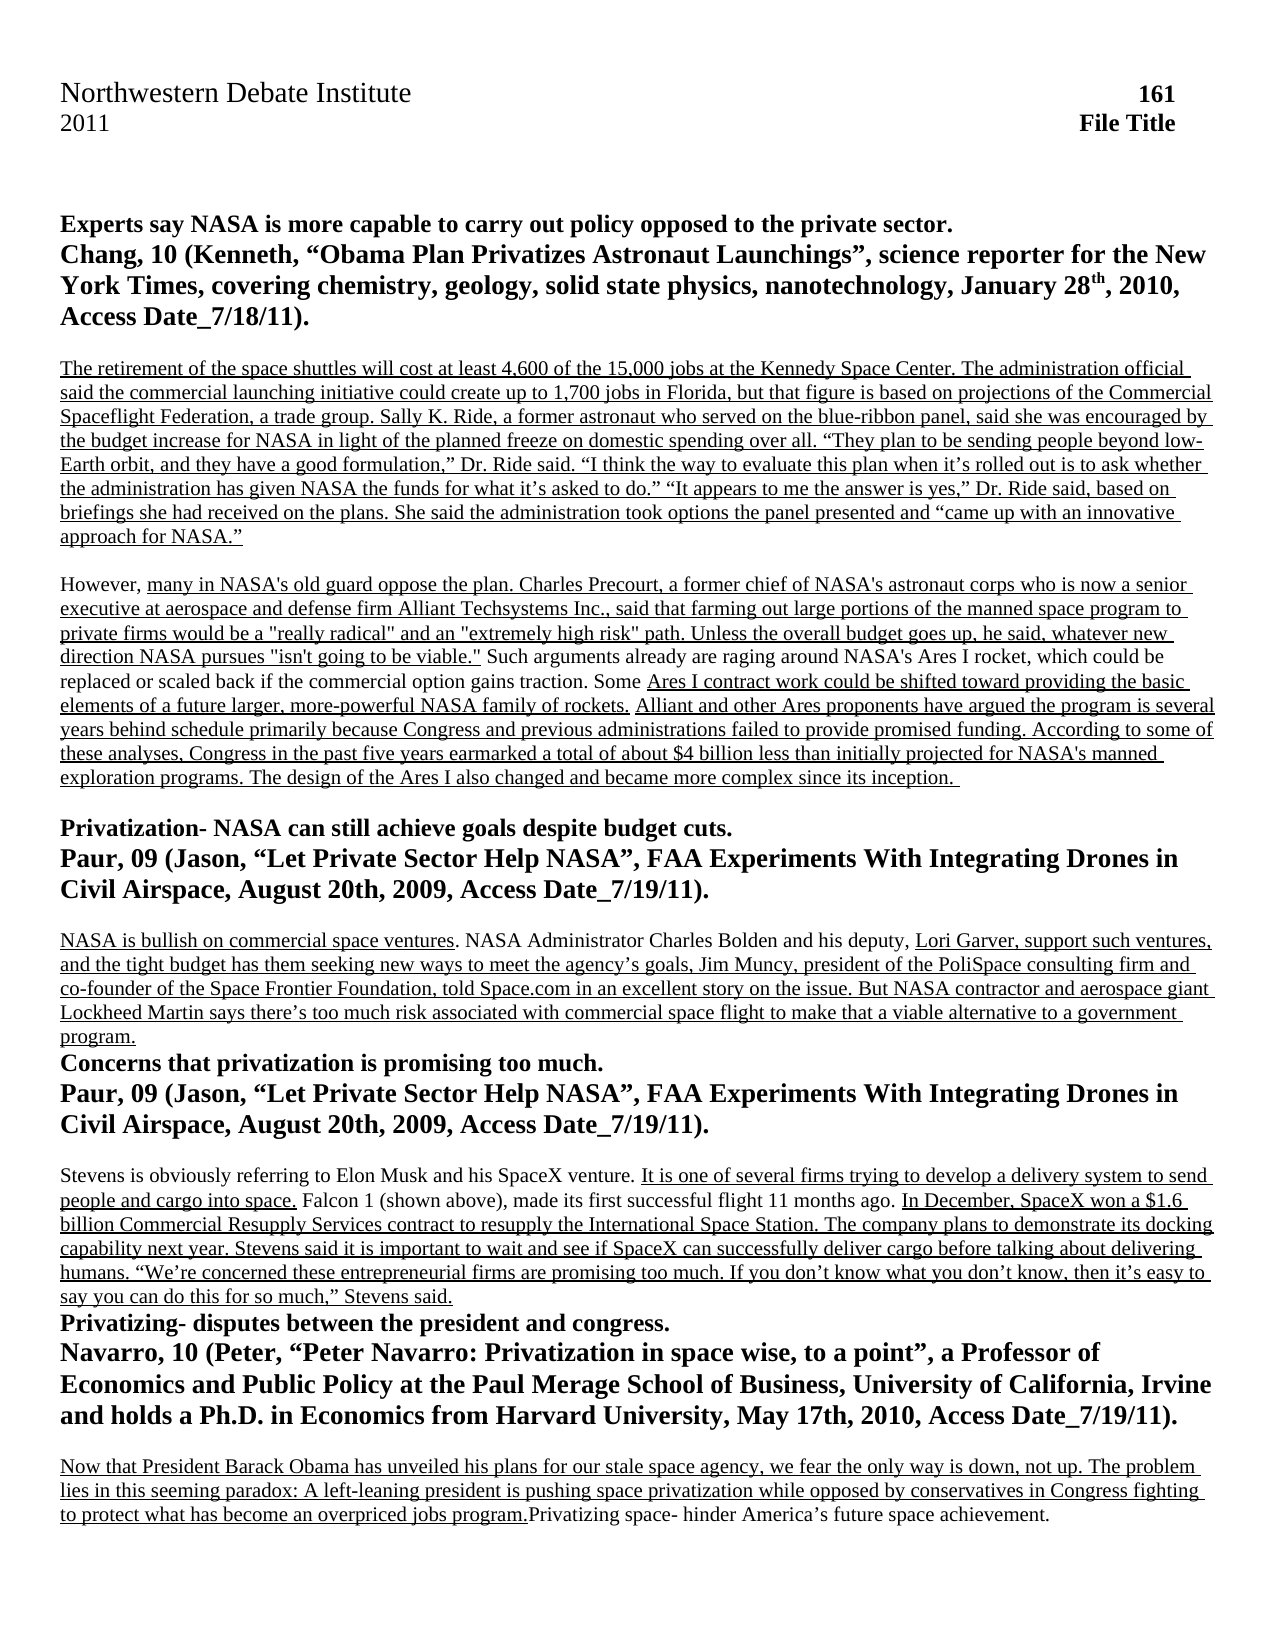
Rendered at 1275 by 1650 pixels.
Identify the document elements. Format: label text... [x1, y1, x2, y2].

subtitle Concerns that privatization is promising too much. Paur, 09 (Jason, “Let Private Sector Help NASA”, FAA Experiments With Integrating Drones in Civil Airspace, August 20th, 2009, Access Date_7/19/11). [60, 1048, 1215, 1139]
text Stevens is obviously referring to Elon Musk and his SpaceX venture. It is one of several firms trying to develop a delivery system to send people and cargo into space. Falcon 1 (shown above), made its first successful flight 11 months ago. In December, SpaceX won a $1.6 billion Commercial Resupply Services contract to resupply the International Space Station. The company plans to demonstrate its docking capability next year. Stevens said it is important to wait and see if SpaceX can successfully deliver cargo before talking about delivering humans. “We’re concerned these entrepreneurial firms are promising too much. If you don’t know what you don’t know, then it’s easy to say you can do this for so much,” Stevens said. [60, 1163, 1215, 1308]
subtitle Privatization- NASA can still achieve goals despite budget cuts. Paur, 09 (Jason, “Let Private Sector Help NASA”, FAA Experiments With Integrating Drones in Civil Airspace, August 20th, 2009, Access Date_7/19/11). [60, 813, 1215, 904]
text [60, 1454, 1215, 1526]
text However, many in NASA's old guard oppose the plan. Charles Precourt, a former chief of NASA's astronaut corps who is now a senior executive at aerospace and defense firm Alliant Techsystems Inc., said that farming out large portions of the manned space program to private firms would be a "really radical" and an "extremely high risk" path. Unless the overall budget goes up, he said, whatever new direction NASA pursues "isn't going to be viable." Such arguments already are raging around NASA's Ares I rocket, which could be replaced or scaled back if the commercial option gains traction. Some Ares I contract work could be shifted toward providing the basic elements of a future larger, more-powerful NASA family of rockets. Alliant and other Ares proponents have argued the program is several years behind schedule primarily because Congress and previous administrations failed to provide promised funding. According to some of these analyses, Congress in the past five years earmarked a total of about $4 billion less than initially projected for NASA's manned exploration programs. The design of the Ares I also changed and became more complex since its inception. [60, 572, 1215, 789]
text The retirement of the space shuttles will cost at least 4,600 of the 15,000 jobs at the Kennedy Space Center. The administration official said the commercial launching initiative could create up to 1,700 jobs in Florida, but that figure is based on projections of the Commercial Spaceflight Federation, a trade group. Sally K. Ride, a former astronaut who served on the blue-ribbon panel, said she was encouraged by the budget increase for NASA in light of the planned freeze on domestic spending over all. “They plan to be sending people beyond low-Earth orbit, and they have a good formulation,” Dr. Ride said. “I think the way to evaluate this plan when it’s rolled out is to ask whether the administration has given NASA the funds for what it’s asked to do.” “It appears to me the answer is yes,” Dr. Ride said, based on briefings she had received on the plans. She said the administration took options the panel presented and “came up with an innovative approach for NASA.” [60, 356, 1215, 548]
text NASA is bullish on commercial space ventures. NASA Administrator Charles Bolden and his deputy, Lori Garver, support such ventures, and the tight budget has them seeking new ways to meet the agency’s goals, Jim Muncy, president of the PoliSpace consulting firm and co-founder of the Space Frontier Foundation, told Space.com in an excellent story on the issue. But NASA contractor and aerospace giant Lockheed Martin says there’s too much risk associated with commercial space flight to make that a viable alternative to a government program. [60, 998, 1215, 1048]
text NASA is bullish on commercial space ventures. NASA Administrator Charles Bolden and his deputy, Lori Garver, support such ventures, and the tight budget has them seeking new ways to meet the agency’s goals, Jim Muncy, president of the PoliSpace consulting firm and co-founder of the Space Frontier Foundation, told Space.com in an excellent story on the issue. But NASA contractor and aerospace giant Lockheed Martin says there’s too much risk associated with commercial space flight to make that a viable alternative to a government program. [60, 928, 1215, 997]
subtitle Experts say NASA is more capable to carry out policy opposed to the private sector. Chang, 10 (Kenneth, “Obama Plan Privatizes Astronaut Launchings”, science reporter for the New York Times, covering chemistry, geology, solid state physics, nanotechnology, January 28th, 2010, Access Date_7/18/11). [60, 209, 1215, 332]
subtitle Privatizing- disputes between the president and congress. Navarro, 10 (Peter, “Peter Navarro: Privatization in space wise, to a point”, a Professor of Economics and Public Policy at the Paul Merage School of Business, University of California, Irvine and holds a Ph.D. in Economics from Harvard University, May 17th, 2010, Access Date_7/19/11). [60, 1308, 1215, 1430]
